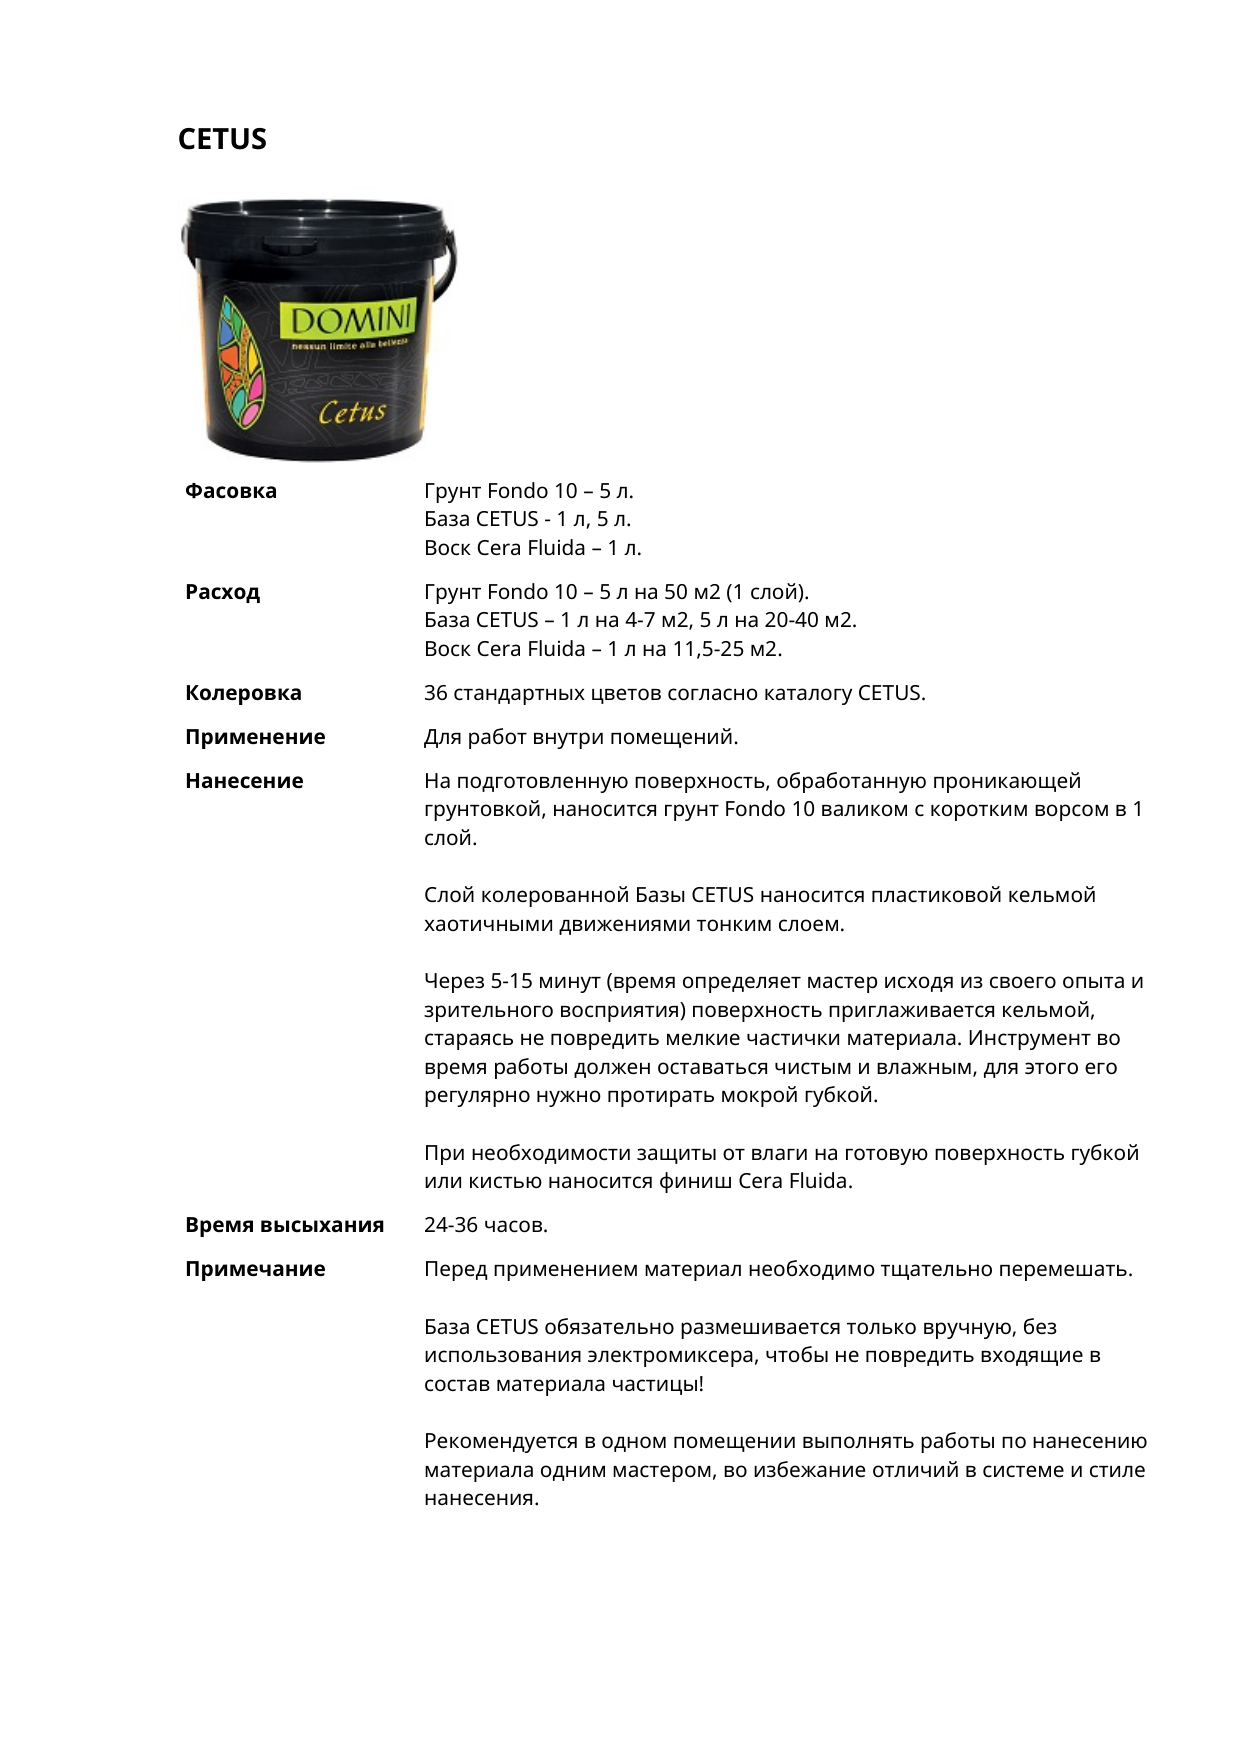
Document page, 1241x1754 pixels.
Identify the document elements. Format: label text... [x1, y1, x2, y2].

table_cell Применение [177, 714, 416, 758]
table_header Грунт Fondo 10 – 5 л. База CETUS - 1 л, 5 л. Воск Cera Fluida – 1 л. [416, 468, 1173, 569]
text CETUS [177, 118, 1152, 158]
table_cell Для работ внутри помещений. [416, 714, 1173, 758]
table_cell 36 стандартных цветов согласно каталогу CETUS. [416, 670, 1173, 714]
picture [177, 187, 459, 469]
table_cell Нанесение [177, 758, 416, 1203]
table_cell Перед применением материал необходимо тщательно перемешать. База CETUS обязательно размешивается только вручную, без использования электромиксера, чтобы не повредить входящие в состав материала частицы! Рекомендуется в одном помещении выполнять работы по нанесению материала одним мастером, во избежание отличий в системе и стиле нанесения. [416, 1247, 1173, 1520]
table_cell Примечание [177, 1247, 416, 1520]
table_cell Расход [177, 569, 416, 670]
table_cell 24-36 часов. [416, 1203, 1173, 1247]
table_cell Время высыхания [177, 1203, 416, 1247]
table_header Фасовка [177, 469, 416, 569]
table_cell Грунт Fondo 10 – 5 л на 50 м2 (1 слой). База CETUS – 1 л на 4-7 м2, 5 л на 20-40 м2. Воск Cera Fluida – 1 л на 11,5-25 м2. [416, 569, 1173, 670]
table_cell На подготовленную поверхность, обработанную проникающей грунтовкой, наносится грунт Fondo 10 валиком с коротким ворсом в 1 слой. Слой колерованной Базы CETUS наносится пластиковой кельмой хаотичными движениями тонким слоем. Через 5-15 минут (время определяет мастер исходя из своего опыта и зрительного восприятия) поверхность приглаживается кельмой, стараясь не повредить мелкие частички материала. Инструмент во время работы должен оставаться чистым и влажным, для этого его регулярно нужно протирать мокрой губкой. При необходимости защиты от влаги на готовую поверхность губкой или кистью наносится финиш Cera Fluida. [416, 758, 1173, 1203]
table_cell Колеровка [177, 670, 416, 714]
